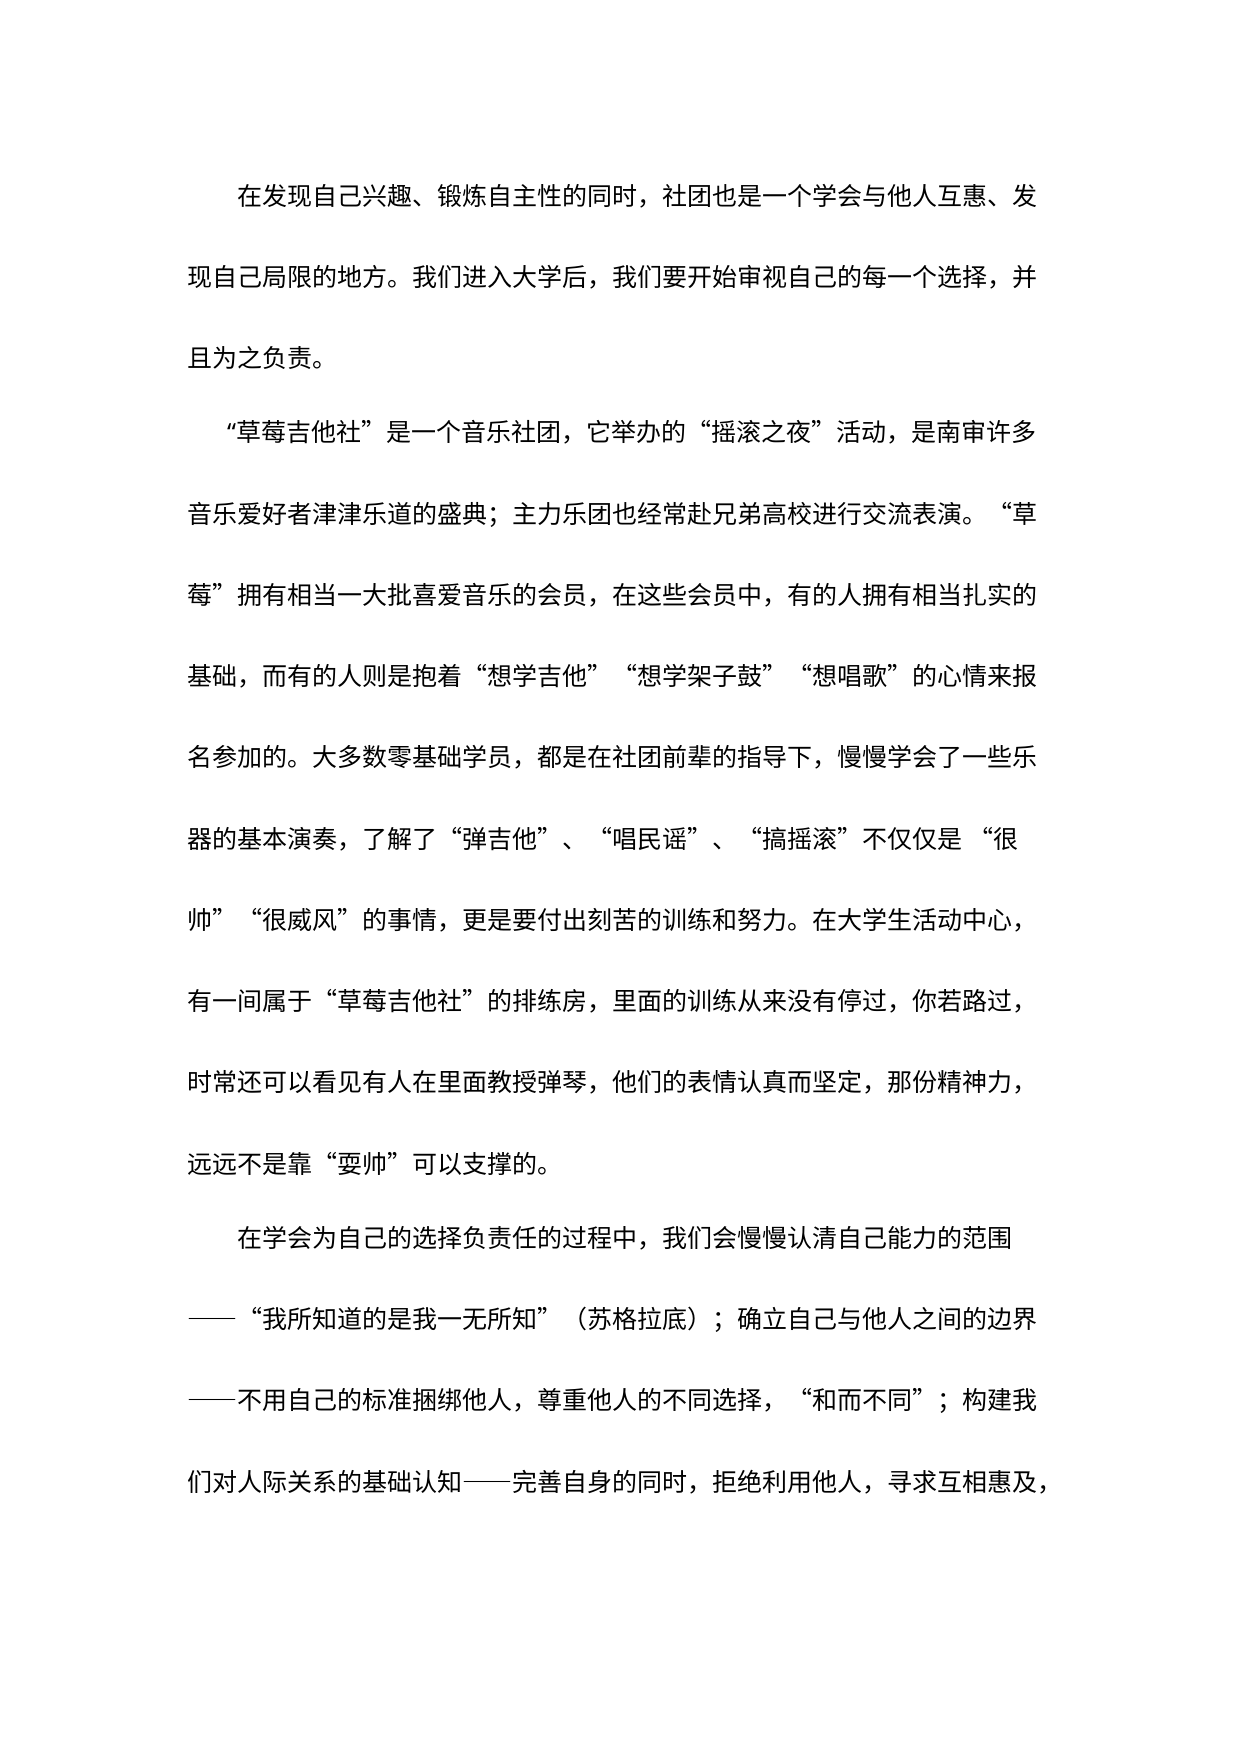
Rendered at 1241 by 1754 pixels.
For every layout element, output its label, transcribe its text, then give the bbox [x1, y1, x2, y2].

text 在发现自己兴趣、锻炼自主性的同时，社团也是一个学会与他人互惠、发现自己局限的地方。我们进入大学后，我们要开始审视自己的每一个选择，并且为之负责。 [187, 162, 1053, 389]
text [187, 1204, 1053, 1513]
text “草莓吉他社”是一个音乐社团，它举办的“摇滚之夜”活动，是南审许多音乐爱好者津津乐道的盛典；主力乐团也经常赴兄弟高校进行交流表演。“草莓”拥有相当一大批喜爱音乐的会员，在这些会员中，有的人拥有相当扎实的基础，而有的人则是抱着“想学吉他”“想学架子鼓”“想唱歌”的心情来报名参加的。大多数零基础学员，都是在社团前辈的指导下，慢慢学会了一些乐器的基本演奏，了解了“弹吉他”、“唱民谣”、“搞摇滚”不仅仅是 “很帅”“很威风”的事情，更是要付出刻苦的训练和努力。在大学生活动中心，有一间属于“草莓吉他社”的排练房，里面的训练从来没有停过，你若路过，时常还可以看见有人在里面教授弹琴，他们的表情认真而坚定，那份精神力，远远不是靠“耍帅”可以支撑的。 [187, 398, 1053, 1195]
